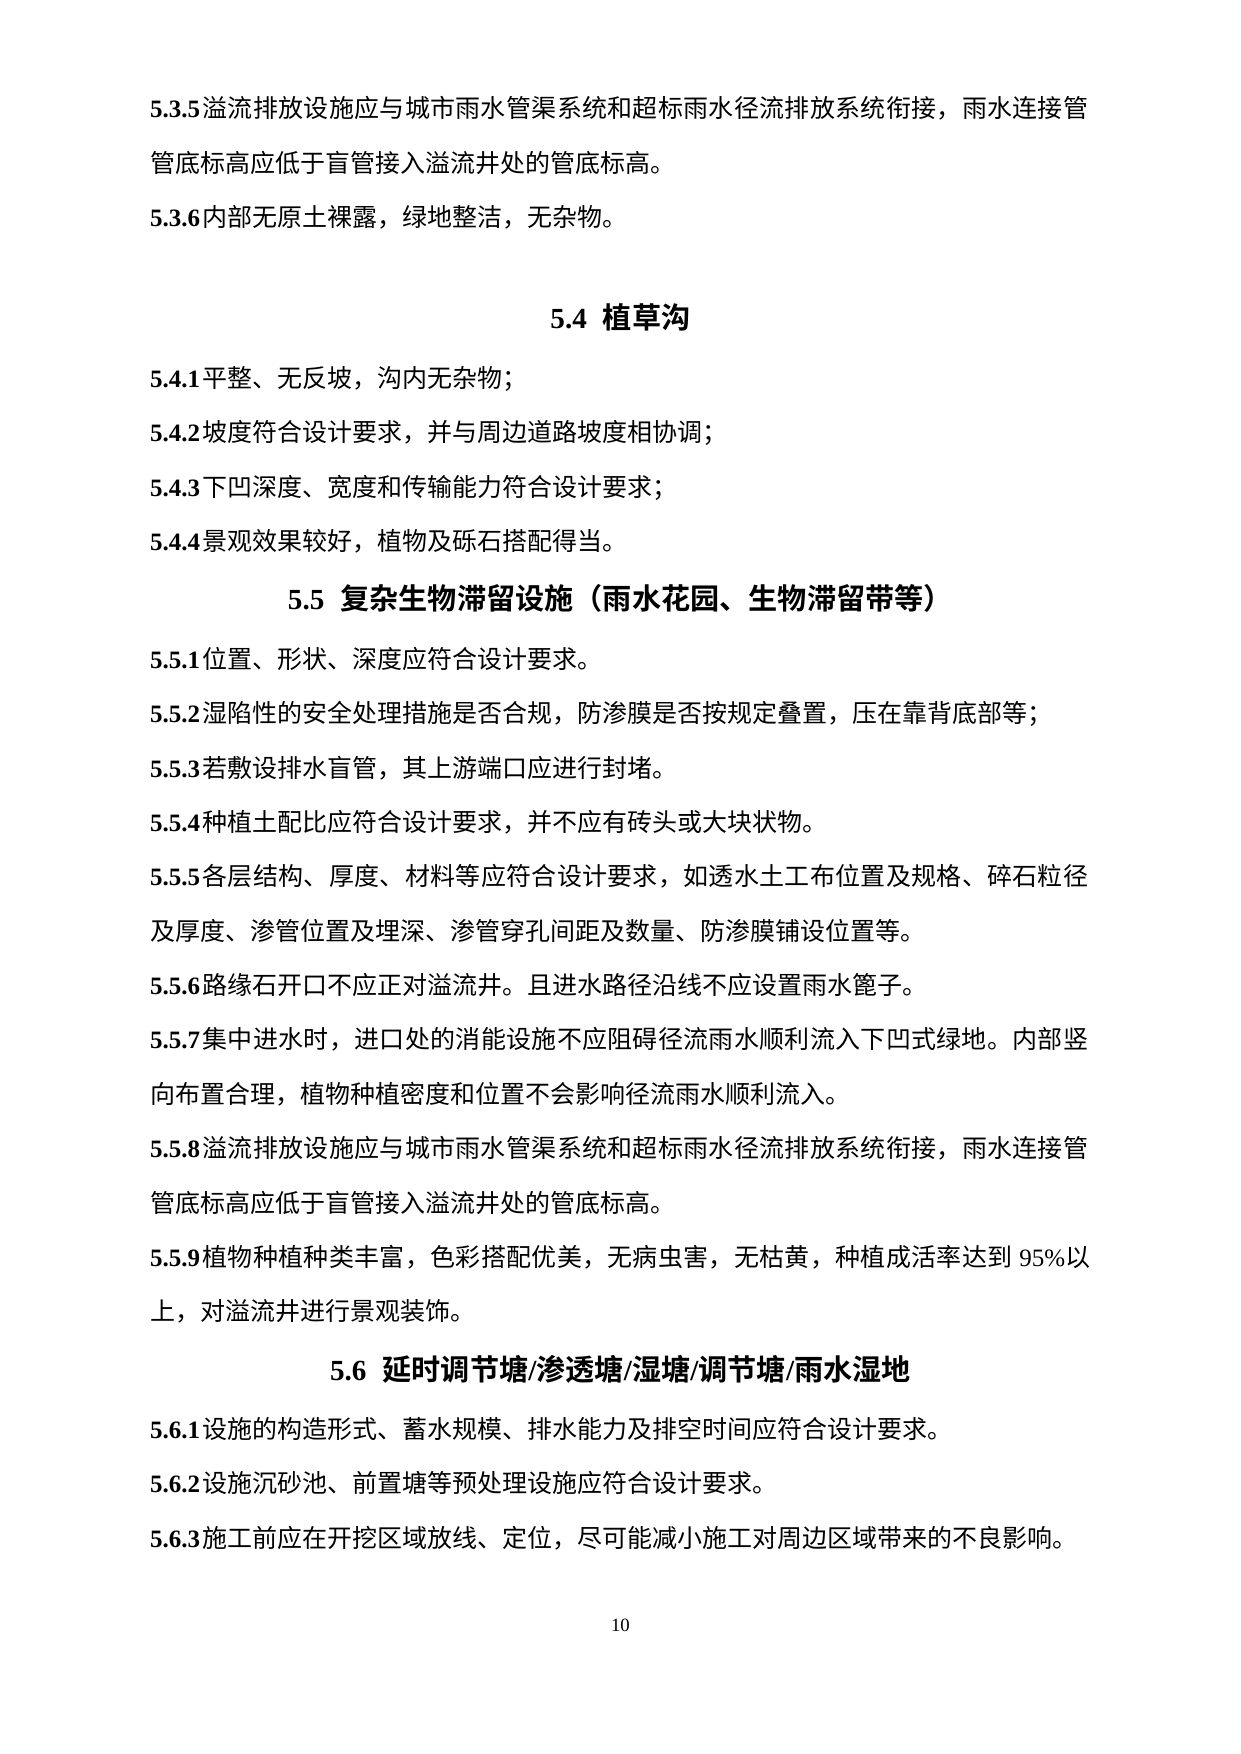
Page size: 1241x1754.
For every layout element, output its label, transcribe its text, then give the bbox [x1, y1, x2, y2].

list 设施的构造形式、蓄水规模、排水能力及排空时间应符合设计要求。 [150, 1409, 1090, 1446]
list 种植土配比应符合设计要求，并不应有砖头或大块状物。 [150, 802, 1090, 839]
list 植物种植种类丰富，色彩搭配优美，无病虫害，无枯黄，种植成活率达到95%以上，对溢流井进行景观装饰。 [150, 1237, 1090, 1328]
list 路缘石开口不应正对溢流井。且进水路径沿线不应设置雨水篦子。 [150, 966, 1090, 1002]
list 下凹深度、宽度和传输能力符合设计要求； [150, 467, 1090, 503]
list 景观效果较好，植物及砾石搭配得当。 [150, 521, 1090, 558]
list 坡度符合设计要求，并与周边道路坡度相协调； [150, 413, 1090, 449]
list 位置、形状、深度应符合设计要求。 [150, 639, 1090, 676]
list 湿陷性的安全处理措施是否合规，防渗膜是否按规定叠置，压在靠背底部等； [150, 694, 1090, 730]
list 平整、无反坡，沟内无杂物； [150, 358, 1090, 394]
list 溢流排放设施应与城市雨水管渠系统和超标雨水径流排放系统衔接，雨水连接管管底标高应低于盲管接入溢流井处的管底标高。 [150, 89, 1090, 179]
list 内部无原土裸露，绿地整洁，无杂物。 [150, 197, 1090, 234]
list 延时调节塘/渗透塘/湿塘/调节塘/雨水湿地 [150, 1346, 1090, 1388]
list 各层结构、厚度、材料等应符合设计要求，如透水土工布位置及规格、碎石粒径及厚度、渗管位置及埋深、渗管穿孔间距及数量、防渗膜铺设位置等。 [150, 857, 1090, 947]
list 若敷设排水盲管，其上游端口应进行封堵。 [150, 748, 1090, 784]
list 复杂生物滞留设施（雨水花园、生物滞留带等） [150, 576, 1090, 618]
list 施工前应在开挖区域放线、定位，尽可能减小施工对周边区域带来的不良影响。 [150, 1518, 1090, 1554]
list 溢流排放设施应与城市雨水管渠系统和超标雨水径流排放系统衔接，雨水连接管管底标高应低于盲管接入溢流井处的管底标高。 [150, 1129, 1090, 1219]
list 设施沉砂池、前置塘等预处理设施应符合设计要求。 [150, 1464, 1090, 1500]
list 集中进水时，进口处的消能设施不应阻碍径流雨水顺利流入下凹式绿地。内部竖向布置合理，植物种植密度和位置不会影响径流雨水顺利流入。 [150, 1020, 1090, 1111]
list 植草沟 [150, 295, 1090, 337]
